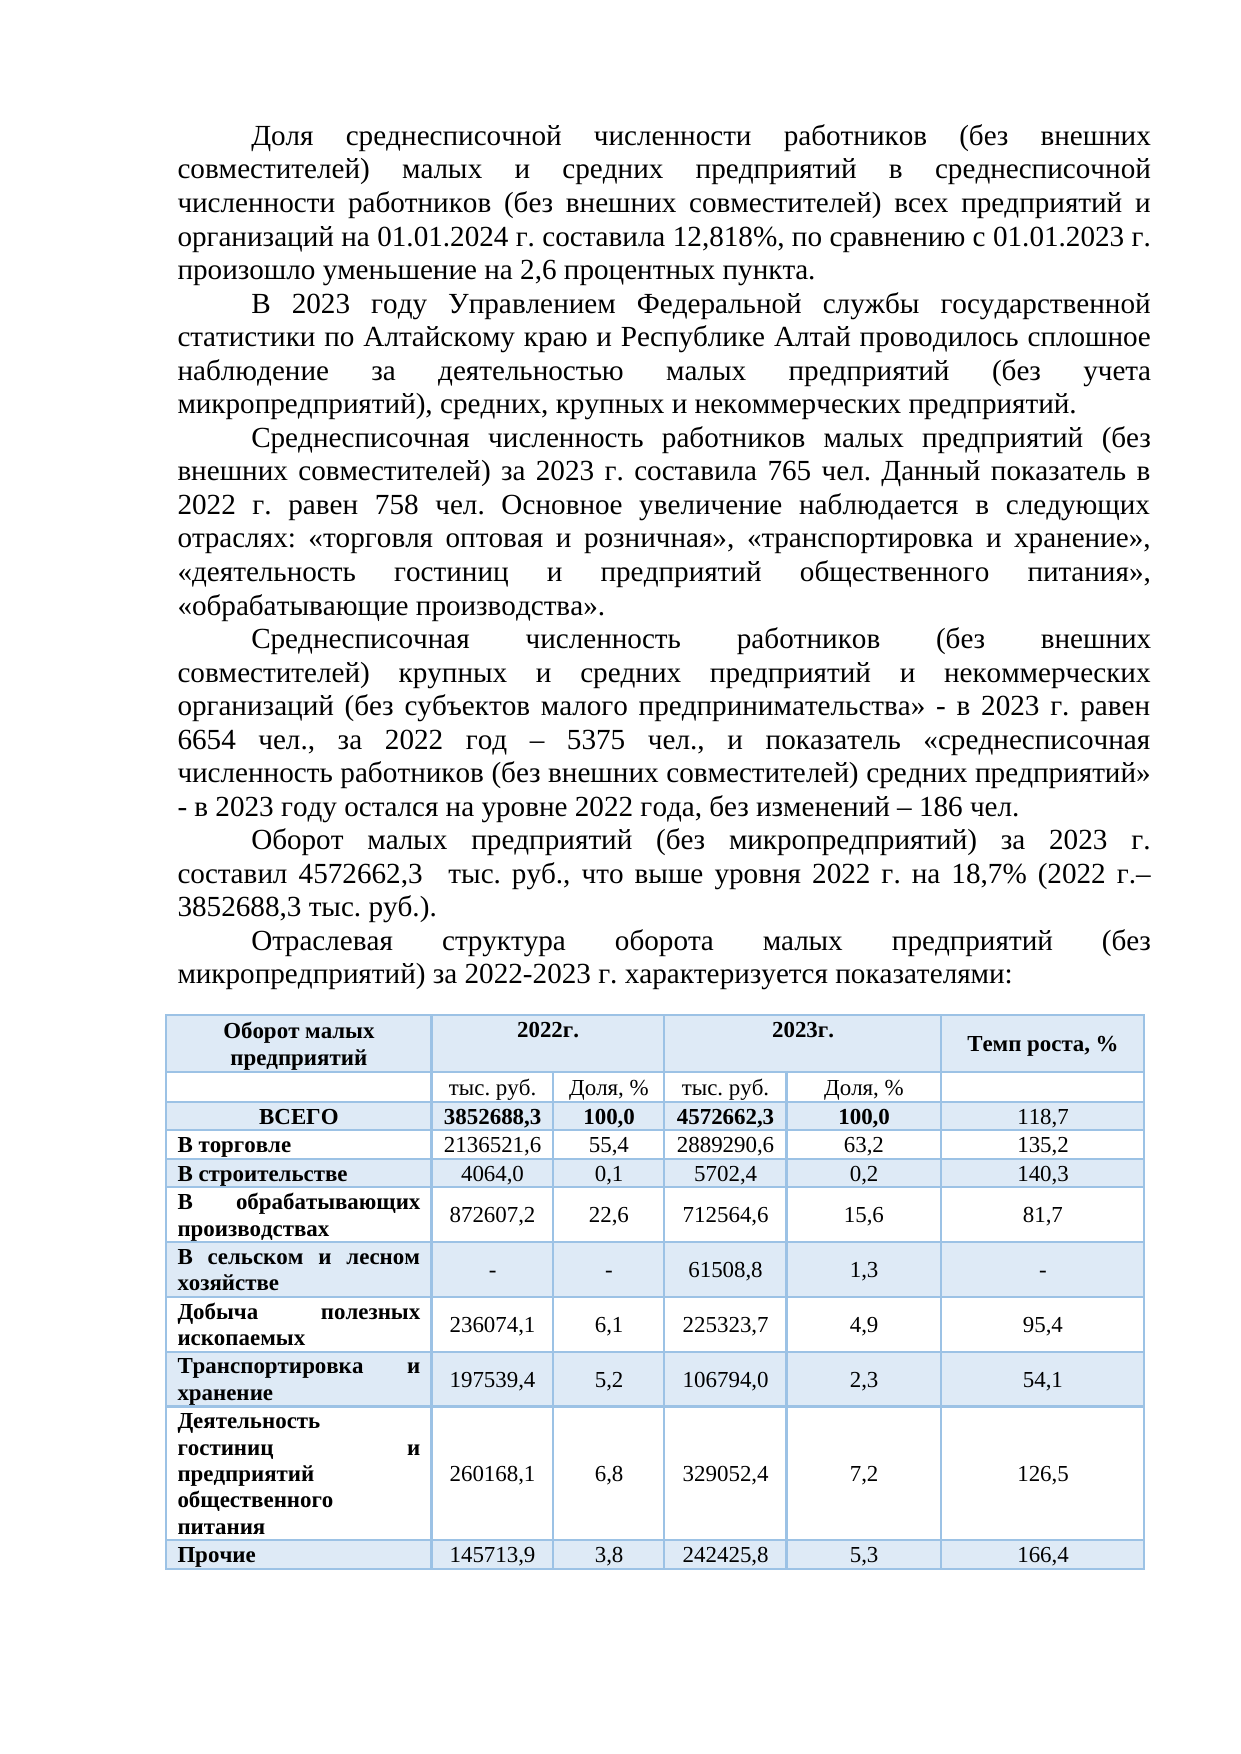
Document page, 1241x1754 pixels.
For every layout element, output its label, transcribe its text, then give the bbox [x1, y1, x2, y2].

table_cell Доля, % [788, 1073, 940, 1101]
table_cell 100,0 [554, 1103, 663, 1129]
table_cell 140,3 [942, 1160, 1143, 1186]
table_cell 63,2 [788, 1131, 940, 1158]
table_cell [942, 1073, 1143, 1101]
table_header 2023г. [665, 1016, 940, 1071]
table_cell 135,2 [942, 1131, 1143, 1158]
table_cell 55,4 [554, 1131, 663, 1158]
table_cell 3,8 [554, 1541, 663, 1568]
table_cell 260168,1 [433, 1408, 552, 1539]
table_cell 4572662,3 [665, 1103, 785, 1129]
table_header 2022г. [433, 1016, 663, 1071]
table_cell 225323,7 [665, 1298, 785, 1351]
table_cell 61508,8 [665, 1243, 785, 1296]
table_cell 329052,4 [665, 1408, 785, 1539]
table_cell 15,6 [788, 1188, 940, 1241]
table_cell 7,2 [788, 1408, 940, 1539]
table_cell 2889290,6 [665, 1131, 785, 1158]
table_cell 2,3 [788, 1353, 940, 1405]
table_header Темп роста, % [942, 1016, 1143, 1071]
table_cell ВСЕГО [167, 1103, 430, 1129]
table_cell 0,2 [788, 1160, 940, 1186]
table_cell 4,9 [788, 1298, 940, 1351]
table_cell 2136521,6 [433, 1131, 552, 1158]
table_cell Добыча полезных ископаемых [167, 1298, 430, 1351]
table_cell В сельском и лесном хозяйстве [167, 1243, 430, 1296]
text Среднесписочная численность работников малых предприятий (без внешних совместителей) за 2023 г. составила 765 чел. Данный показатель в 2022 г. равен 758 чел. Основное увеличение наблюдается в следующих отраслях: «торговля оптовая и розничная», «транспортировка и хранение», «деятельность гостиниц и предприятий общественного питания», «обрабатывающие производства». [177, 420, 1152, 621]
table_cell 118,7 [942, 1103, 1143, 1129]
text Оборот малых предприятий (без микропредприятий) за 2023 г. составил 4572662,3 тыс. руб., что выше уровня 2022 г. на 18,7% (2022 г.– 3852688,3 тыс. руб.). [177, 822, 1152, 923]
table_cell 242425,8 [665, 1541, 785, 1568]
table_cell 106794,0 [665, 1353, 785, 1405]
table_cell В обрабатывающих производствах [167, 1188, 430, 1241]
table_cell 126,5 [942, 1408, 1143, 1539]
table_cell 197539,4 [433, 1353, 552, 1405]
table_cell В строительстве [167, 1160, 430, 1186]
table_cell Транспортировка и хранение [167, 1353, 430, 1405]
table_cell 5,2 [554, 1353, 663, 1405]
table_cell - [433, 1243, 552, 1296]
table_cell 145713,9 [433, 1541, 552, 1568]
table_header Оборот малых предприятий [167, 1016, 430, 1071]
text Доля среднесписочной численности работников (без внешних совместителей) малых и средних предприятий в среднесписочной численности работников (без внешних совместителей) всех предприятий и организаций на 01.01.2024 г. составила 12,818%, по сравнению с 01.01.2023 г. произошло уменьшение на 2,6 процентных пункта. [177, 118, 1152, 286]
table_cell 1,3 [788, 1243, 940, 1296]
text Среднесписочная численность работников (без внешних совместителей) крупных и средних предприятий и некоммерческих организаций (без субъектов малого предпринимательства» - в 2023 г. равен 6654 чел., за 2022 год – 5375 чел., и показатель «среднесписочная численность работников (без внешних совместителей) средних предприятий» - в 2023 году остался на уровне 2022 года, без изменений – 186 чел. [177, 621, 1152, 822]
table_cell тыс. руб. [665, 1073, 785, 1101]
table_cell 6,1 [554, 1298, 663, 1351]
table_cell Деятельность гостиниц и предприятий общественного питания [167, 1408, 430, 1539]
table_cell 5702,4 [665, 1160, 785, 1186]
text В 2023 году Управлением Федеральной службы государственной статистики по Алтайскому краю и Республике Алтай проводилось сплошное наблюдение за деятельностью малых предприятий (без учета микропредприятий), средних, крупных и некоммерческих предприятий. [177, 286, 1152, 420]
table_cell 236074,1 [433, 1298, 552, 1351]
table_cell 54,1 [942, 1353, 1143, 1405]
table_cell 0,1 [554, 1160, 663, 1186]
table_cell 3852688,3 [433, 1103, 552, 1129]
table_cell 166,4 [942, 1541, 1143, 1568]
table_cell Прочие [167, 1541, 430, 1568]
table_cell [167, 1073, 430, 1101]
table_cell 4064,0 [433, 1160, 552, 1186]
table_cell 81,7 [942, 1188, 1143, 1241]
table_cell 712564,6 [665, 1188, 785, 1241]
table_cell 22,6 [554, 1188, 663, 1241]
table_cell 95,4 [942, 1298, 1143, 1351]
table_cell - [554, 1243, 663, 1296]
text Отраслевая структура оборота малых предприятий (без микропредприятий) за 2022-2023 г. характеризуется показателями: [177, 923, 1152, 990]
table_cell В торговле [167, 1131, 430, 1158]
table_cell 6,8 [554, 1408, 663, 1539]
table_cell Доля, % [554, 1073, 663, 1101]
table_cell 100,0 [788, 1103, 940, 1129]
table_cell 5,3 [788, 1541, 940, 1568]
table_cell тыс. руб. [433, 1073, 552, 1101]
table_cell - [942, 1243, 1143, 1296]
table_cell 872607,2 [433, 1188, 552, 1241]
